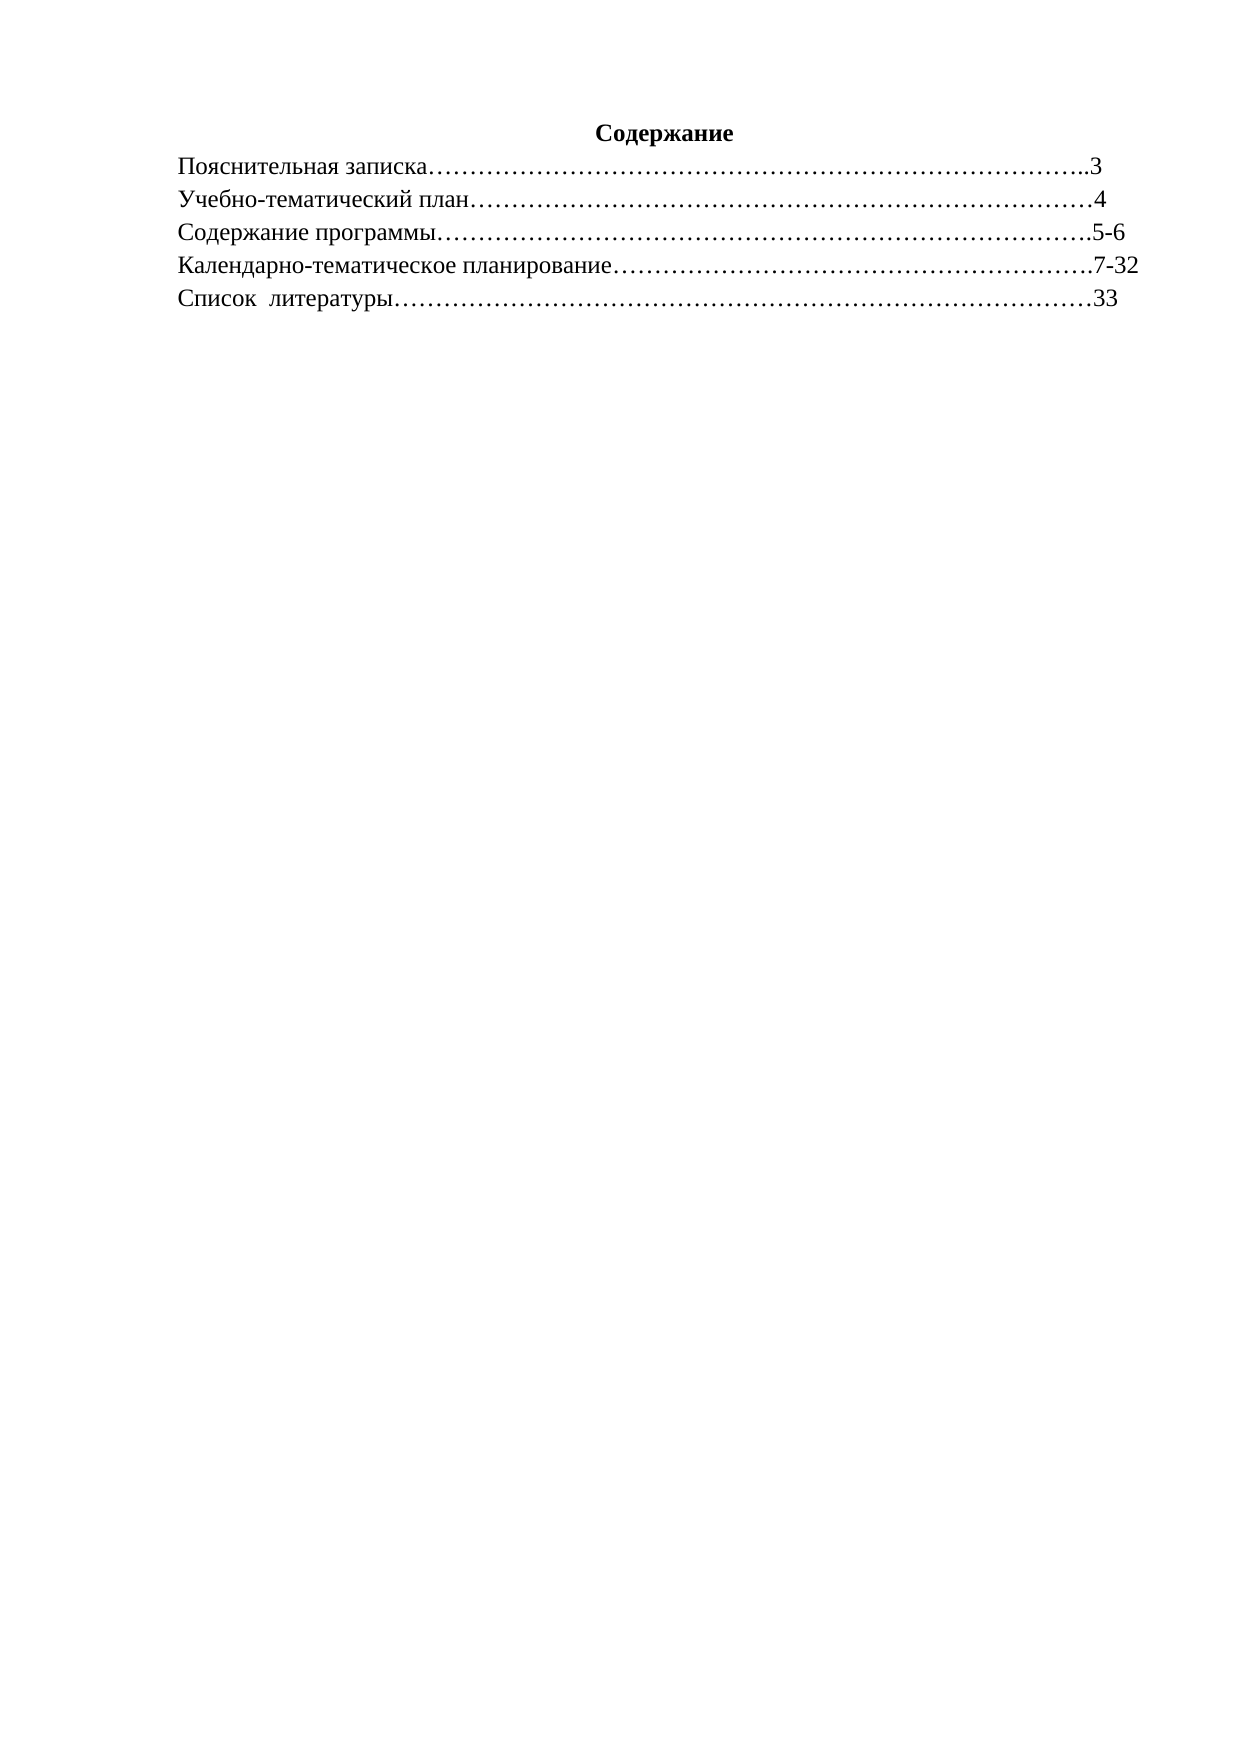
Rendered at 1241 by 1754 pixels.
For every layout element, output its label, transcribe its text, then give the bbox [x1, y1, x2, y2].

text Учебно-тематический план…………………………………………………………………4 Содержание программы…………………………………………………………………….5-6 [177, 184, 1152, 246]
text Содержание [177, 118, 1152, 147]
text Пояснительная записка……………………………………………………………………..3 [177, 151, 1152, 180]
text Список литературы…………………………………………………………………………33 [177, 283, 1152, 312]
text Календарно-тематическое планирование………………………………………………….7-32 [177, 250, 1152, 279]
